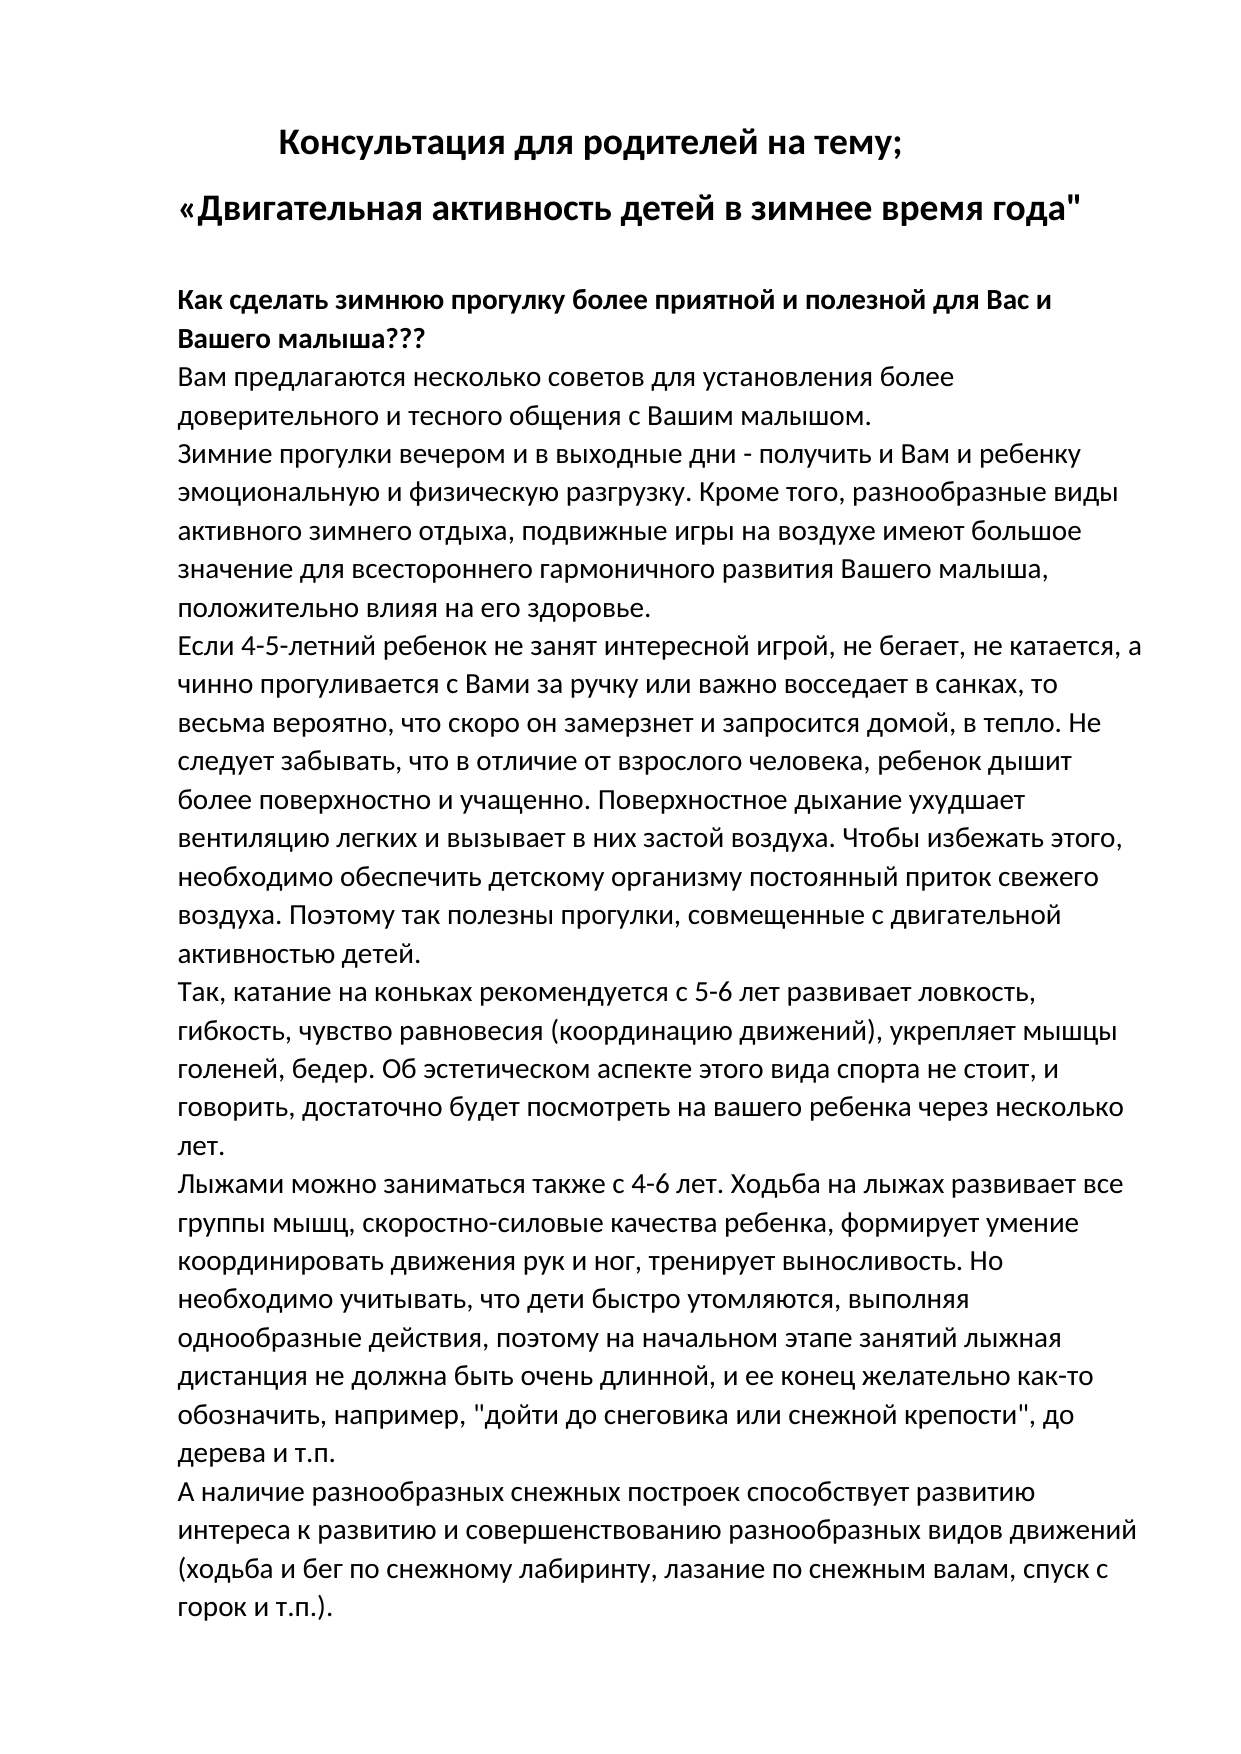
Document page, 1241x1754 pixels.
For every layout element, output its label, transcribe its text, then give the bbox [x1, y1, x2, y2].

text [177, 250, 1152, 1624]
text Консультация для родителей на тему; [177, 118, 1152, 164]
text «Двигательная активность детей в зимнее время года" [177, 184, 1152, 230]
